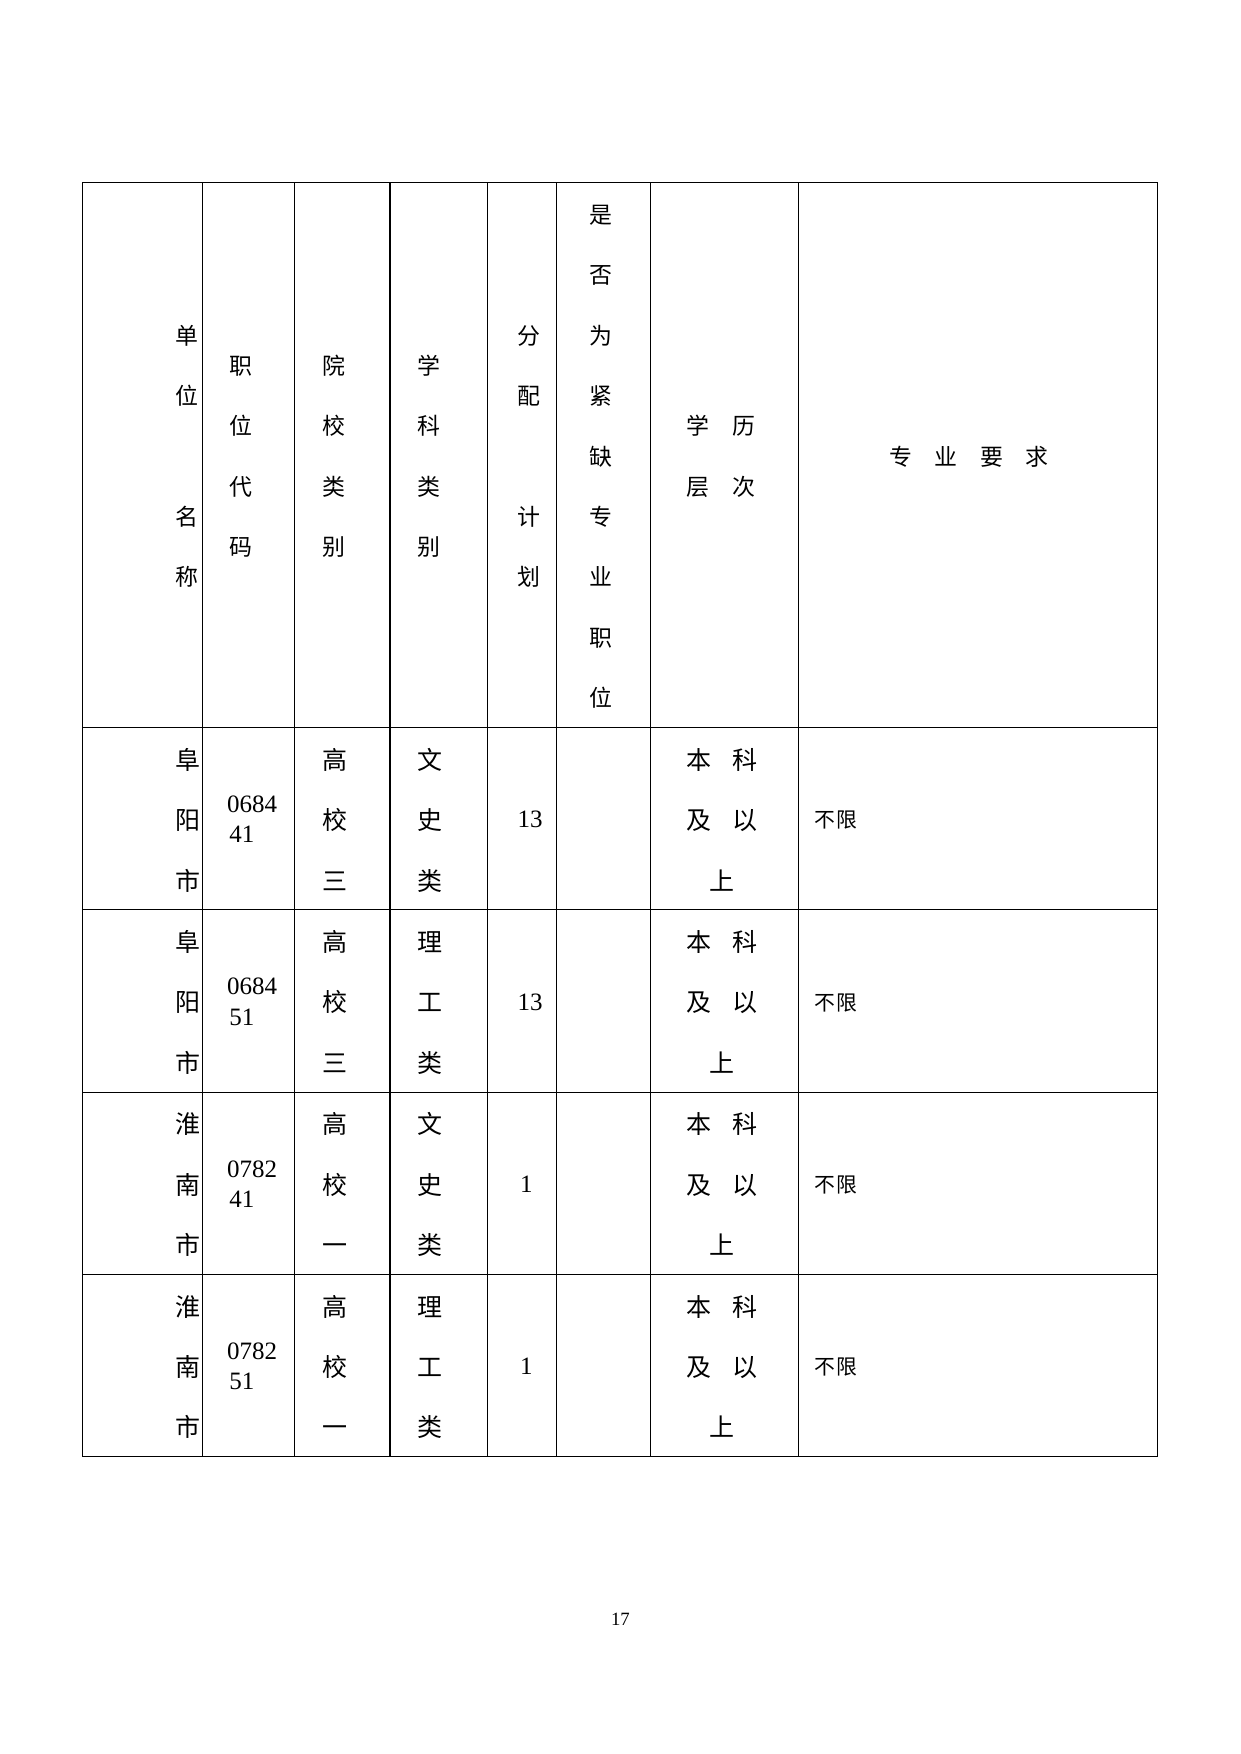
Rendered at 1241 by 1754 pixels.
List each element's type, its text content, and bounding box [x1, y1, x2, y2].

table_cell 理工类 [391, 910, 487, 1092]
table_cell [557, 1275, 650, 1456]
table_cell 本科及以上 [651, 728, 798, 909]
table_cell 068441 [203, 728, 294, 909]
table_cell 淮南市 [83, 1093, 202, 1274]
table_cell [557, 728, 650, 909]
table_header 分配 计划 [488, 183, 556, 727]
table_cell 078241 [203, 1093, 294, 1274]
table_cell 不限 [799, 910, 1157, 1092]
table_cell 1 [488, 1093, 556, 1274]
table_cell 高校三 [295, 910, 389, 1092]
table_header 专业要求 [799, 183, 1157, 727]
table_cell 本科及以上 [651, 1093, 798, 1274]
table_cell 阜阳市 [83, 728, 202, 909]
table_cell [557, 1093, 650, 1274]
table_cell 本科及以上 [651, 910, 798, 1092]
table_cell 不限 [799, 728, 1157, 909]
table_header 学科 类别 [391, 183, 487, 727]
table_cell 13 [488, 910, 556, 1092]
table_header 单位 名称 [83, 183, 202, 727]
table_cell 不限 [799, 1275, 1157, 1456]
table_header 学历 层次 [651, 183, 798, 727]
table_header 院校 类别 [295, 183, 389, 727]
table_cell 理工类 [391, 1275, 487, 1456]
table_header 职位 代码 [203, 183, 294, 727]
table_header 是否为紧缺专业职位 [557, 183, 650, 727]
table_cell 阜阳市 [83, 910, 202, 1092]
table_cell 068451 [203, 910, 294, 1092]
table_cell 高校一 [295, 1093, 389, 1274]
table_cell 本科及以上 [651, 1275, 798, 1456]
table_cell [557, 910, 650, 1092]
table_cell 高校三 [295, 728, 389, 909]
table_cell 13 [488, 728, 556, 909]
table_cell 不限 [799, 1093, 1157, 1274]
table_cell 淮南市 [83, 1275, 202, 1456]
table_cell 文史类 [391, 1093, 487, 1274]
table_cell 文史类 [391, 728, 487, 909]
table_cell 高校一 [295, 1275, 389, 1456]
table_cell 078251 [203, 1275, 294, 1456]
table_cell 1 [488, 1275, 556, 1456]
